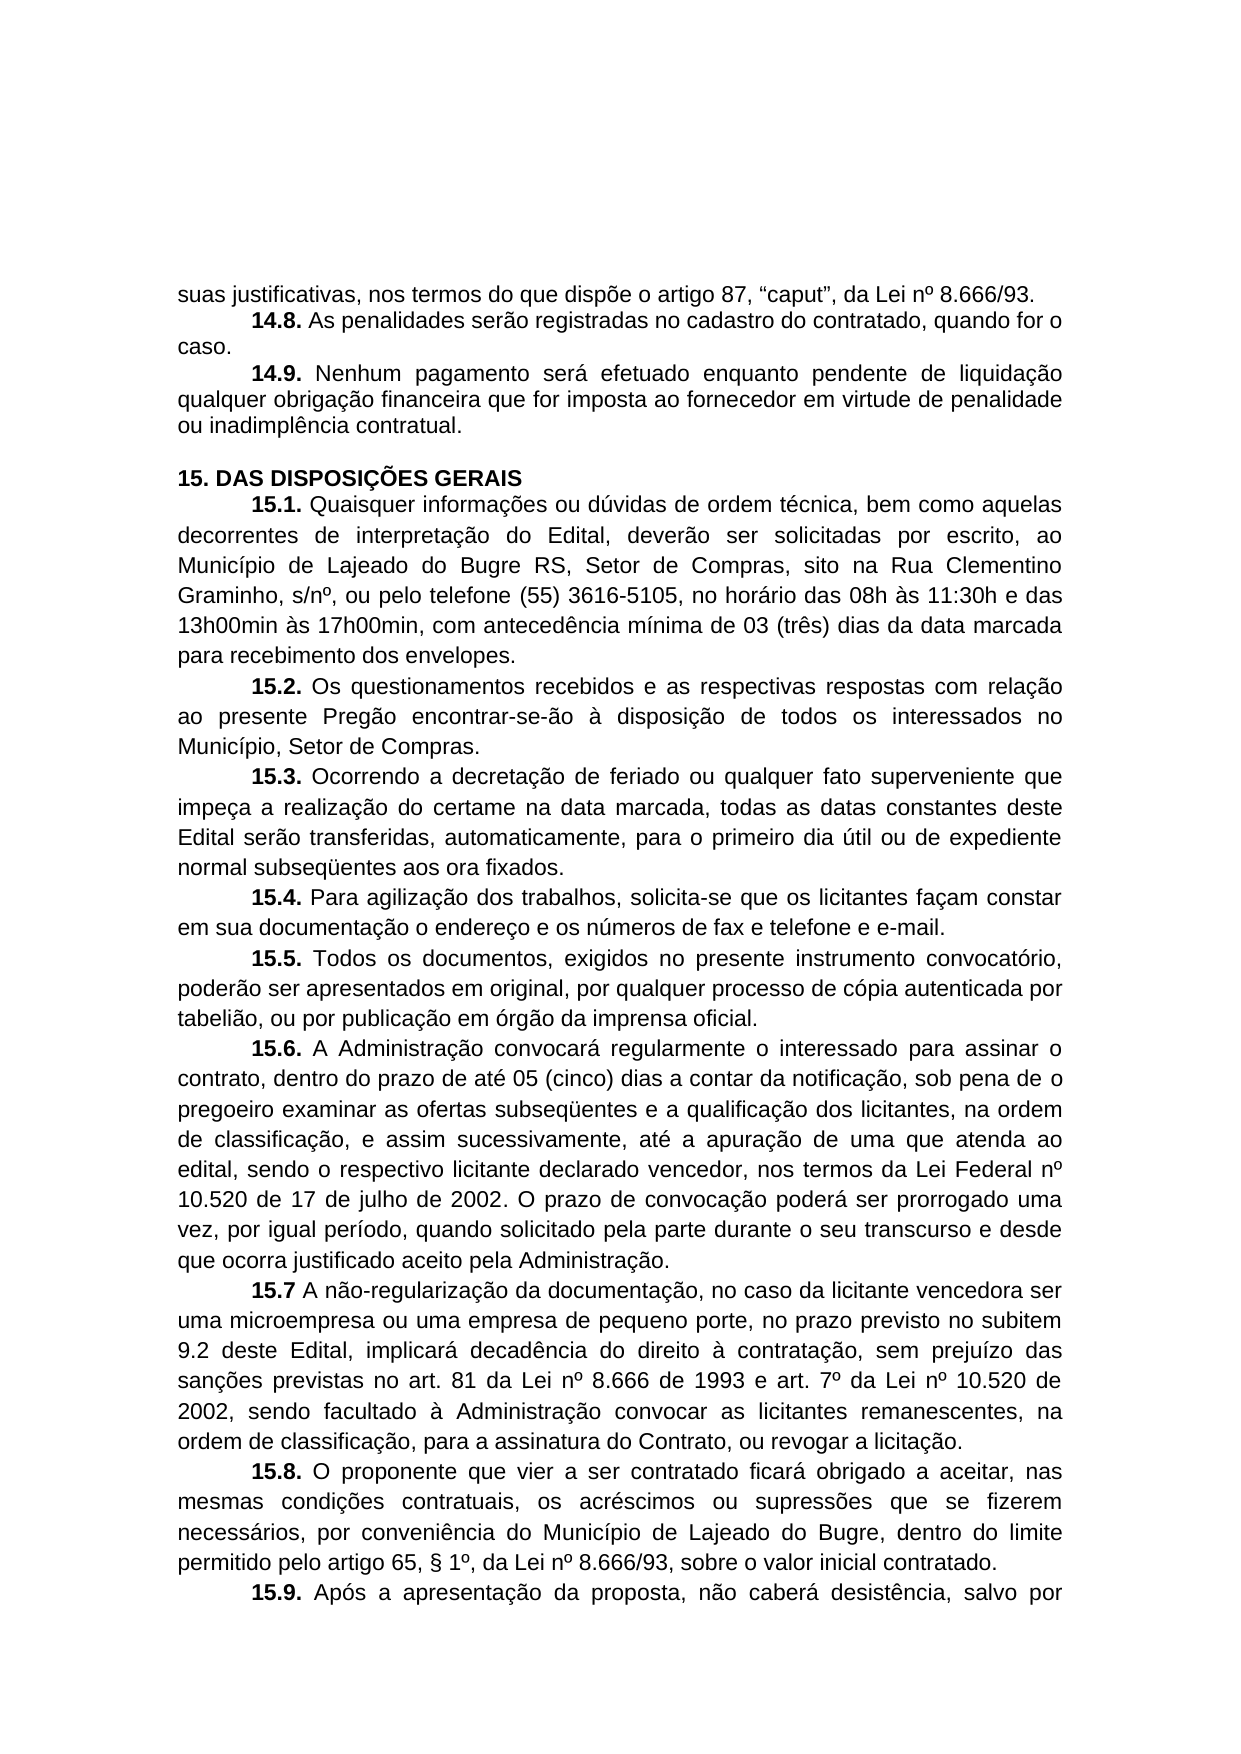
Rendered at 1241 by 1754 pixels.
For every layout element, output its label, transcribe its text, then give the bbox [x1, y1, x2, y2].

text 14.8. As penalidades serão registradas no cadastro do contratado, quando for o caso. [177, 307, 1063, 360]
text 15.6. A Administração convocará regularmente o interessado para assinar o contrato, dentro do prazo de até 05 (cinco) dias a contar da notificação, sob pena de o pregoeiro examinar as ofertas subseqüentes e a qualificação dos licitantes, na ordem de classificação, e assim sucessivamente, até a apuração de uma que atenda ao edital, sendo o respectivo licitante declarado vencedor, nos termos da Lei Federal nº 10.520 de 17 de julho de 2002. O prazo de convocação poderá ser prorrogado uma vez, por igual período, quando solicitado pela parte durante o seu transcurso e desde que ocorra justificado aceito pela Administração. [177, 1035, 1063, 1273]
text 15.3. Ocorrendo a decretação de feriado ou qualquer fato superveniente que impeça a realização do certame na data marcada, todas as datas constantes deste Edital serão transferidas, automaticamente, para o primeiro dia útil ou de expediente normal subseqüentes aos ora fixados. [177, 763, 1063, 880]
text 15.7 A não-regularização da documentação, no caso da licitante vencedora ser uma microempresa ou uma empresa de pequeno porte, no prazo previsto no subitem 9.2 deste Edital, implicará decadência do direito à contratação, sem prejuízo das sanções previstas no art. 81 da Lei nº 8.666 de 1993 e art. 7º da Lei nº 10.520 de 2002, sendo facultado à Administração convocar as licitantes remanescentes, na ordem de classificação, para a assinatura do Contrato, ou revogar a licitação. [177, 1277, 1063, 1454]
text 15.5. Todos os documentos, exigidos no presente instrumento convocatório, poderão ser apresentados em original, por qualquer processo de cópia autenticada por tabelião, ou por publicação em órgão da imprensa oficial. [177, 944, 1063, 1031]
text 15.2. Os questionamentos recebidos e as respectivas respostas com relação ao presente Pregão encontrar-se-ão à disposição de todos os interessados no Município, Setor de Compras. [177, 673, 1063, 759]
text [177, 1579, 1063, 1605]
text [177, 281, 1063, 307]
text 15.8. O proponente que vier a ser contratado ficará obrigado a aceitar, nas mesmas condições contratuais, os acréscimos ou supressões que se fizerem necessários, por conveniência do Município de Lajeado do Bugre, dentro do limite permitido pelo artigo 65, § 1º, da Lei nº 8.666/93, sobre o valor inicial contratado. [177, 1458, 1063, 1575]
text 14.9. Nenhum pagamento será efetuado enquanto pendente de liquidação qualquer obrigação financeira que for imposta ao fornecedor em virtude de penalidade ou inadimplência contratual. [177, 360, 1063, 439]
text 15. DAS DISPOSIÇÕES GERAIS [177, 465, 1063, 491]
text 15.4. Para agilização dos trabalhos, solicita-se que os licitantes façam constar em sua documentação o endereço e os números de fax e telefone e e-mail. [177, 884, 1063, 941]
text 15.1. Quaisquer informações ou dúvidas de ordem técnica, bem como aquelas decorrentes de interpretação do Edital, deverão ser solicitadas por escrito, ao Município de Lajeado do Bugre RS, Setor de Compras, sito na Rua Clementino Graminho, s/nº, ou pelo telefone (55) 3616-5105, no horário das 08h às 11:30h e das 13h00min às 17h00min, com antecedência mínima de 03 (três) dias da data marcada para recebimento dos envelopes. [177, 491, 1063, 669]
